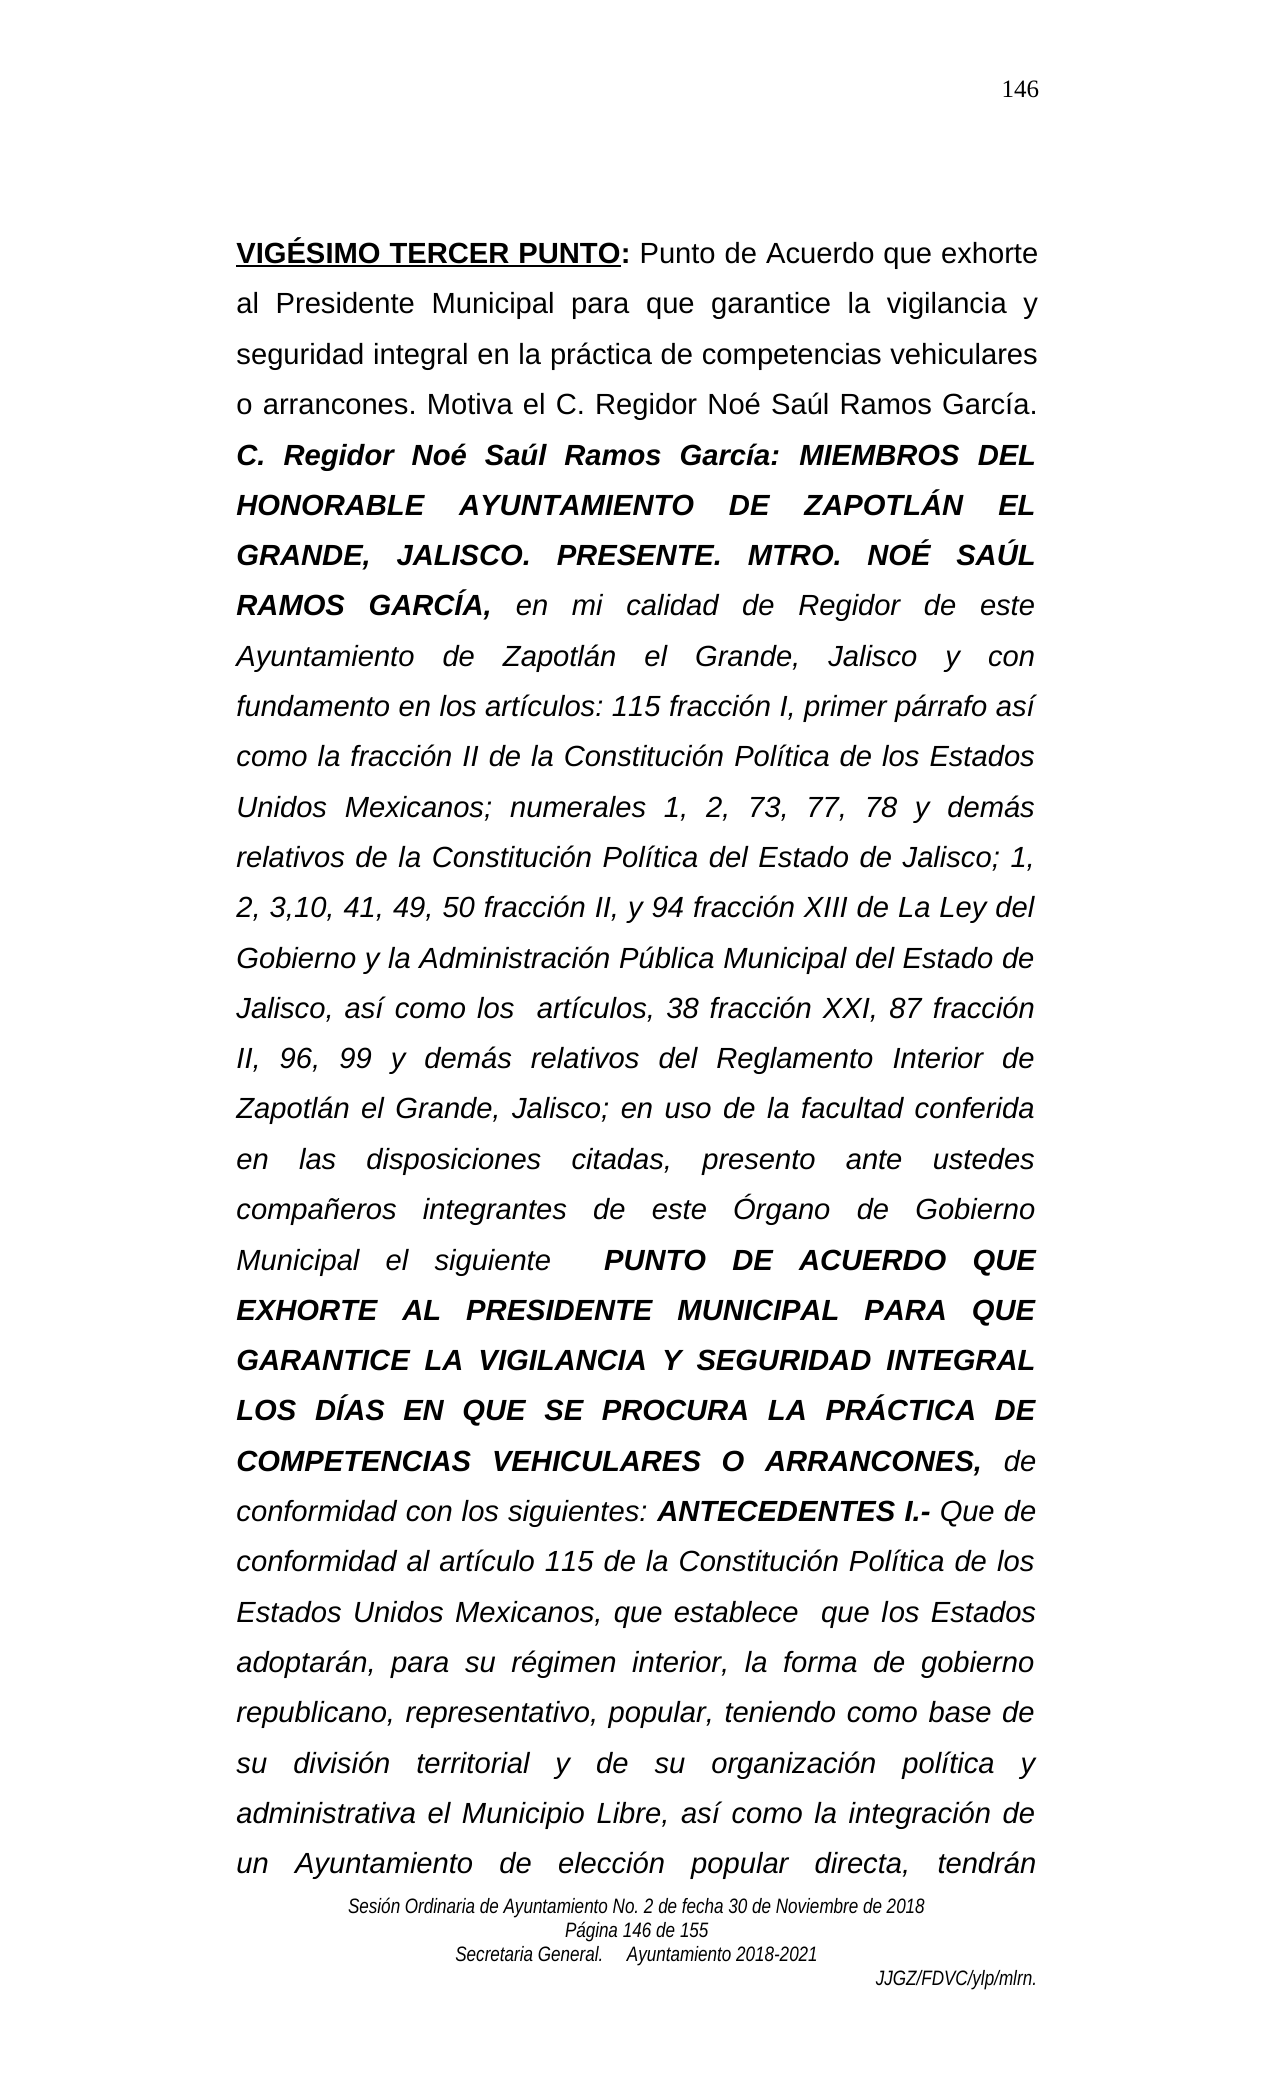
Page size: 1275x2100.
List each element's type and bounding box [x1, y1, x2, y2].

text [236, 236, 1039, 1880]
